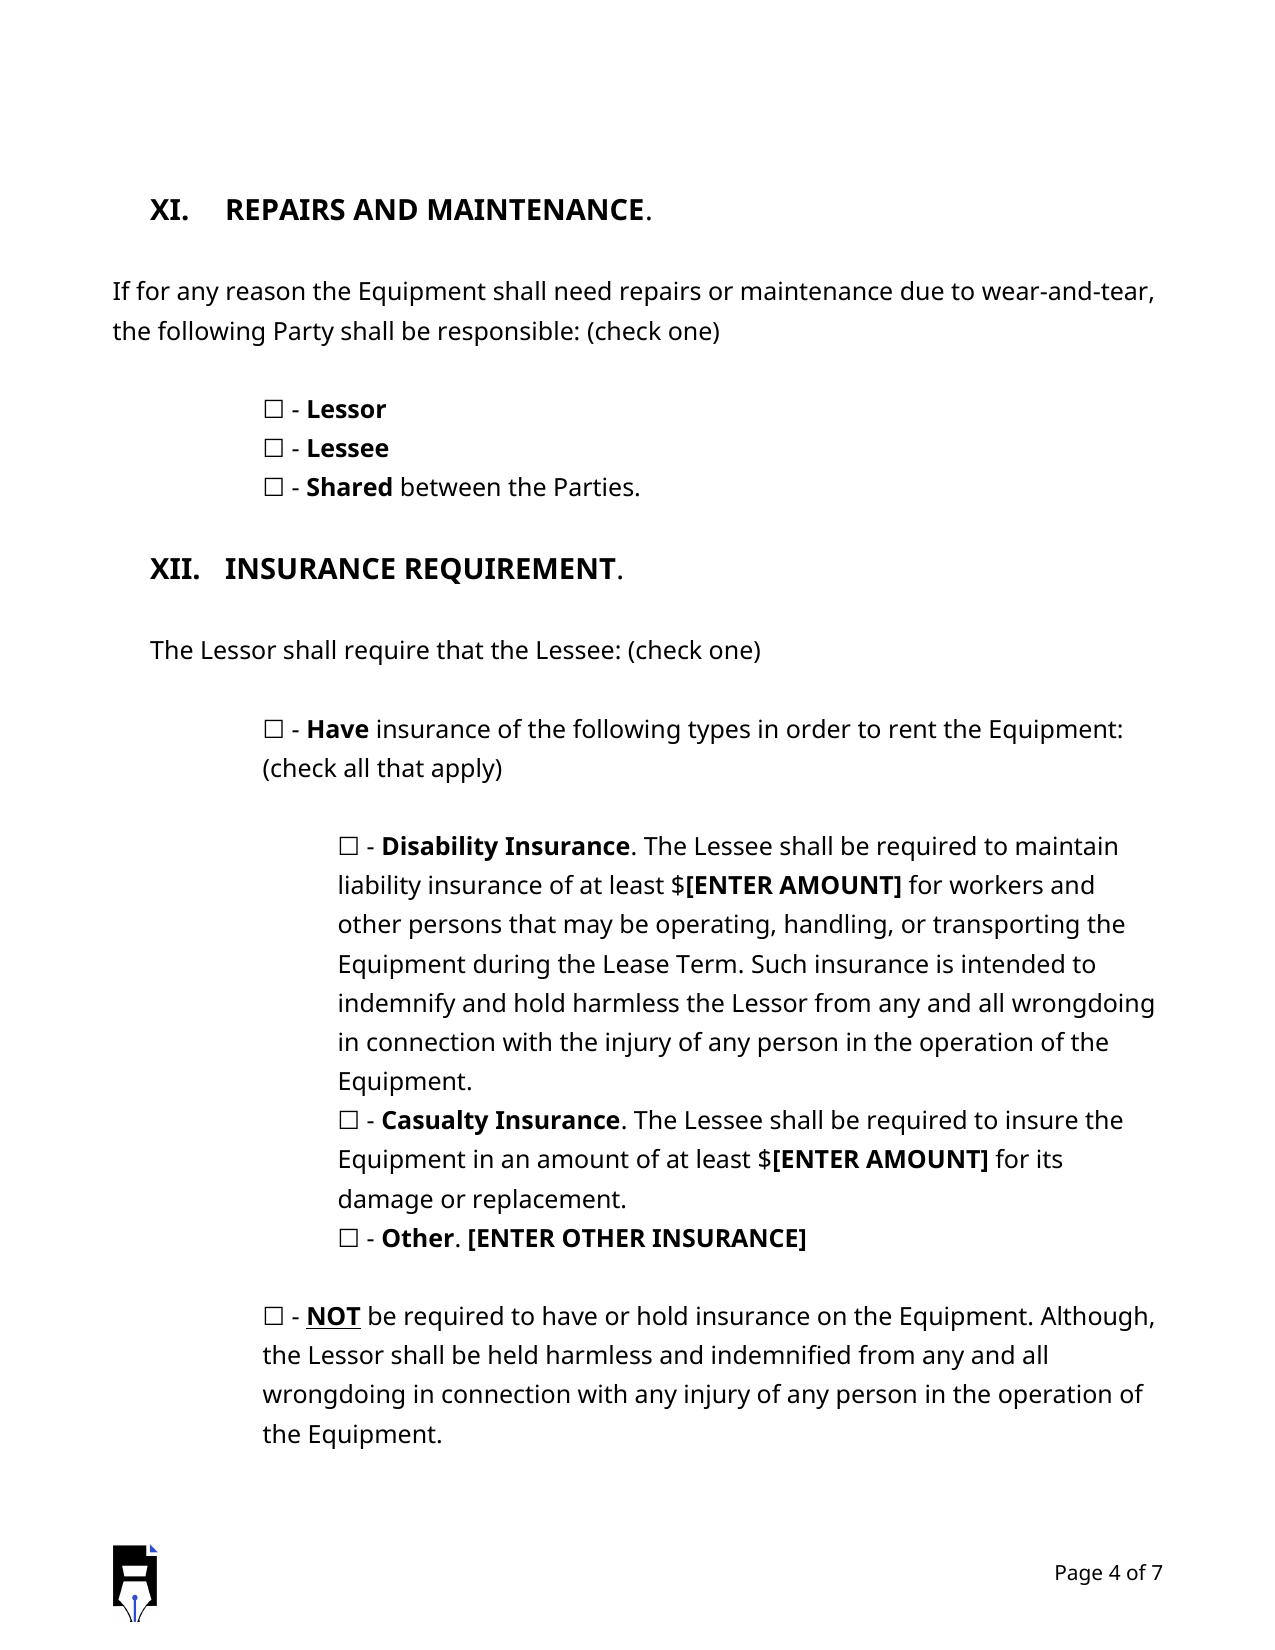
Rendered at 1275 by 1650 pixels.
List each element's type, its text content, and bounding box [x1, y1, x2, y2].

picture [113, 1544, 158, 1622]
text - Have insurance of the following types in order to rent the Equipment: (check all that apply) [262, 711, 1162, 784]
list REPAIRS AND MAINTENANCE. [150, 189, 1162, 229]
text If for any reason the Equipment shall need repairs or maintenance due to wear-and-tear, the following Party shall be responsible: (check one) [112, 274, 1162, 347]
text - Other. [ENTER OTHER INSURANCE] [337, 1220, 1162, 1254]
list - Shared between the Parties. [262, 470, 1162, 504]
text - NOT be required to have or hold insurance on the Equipment. Although, the Lessor shall be held harmless and indemnified from any and all wrongdoing in connection with any injury of any person in the operation of the Equipment. [262, 1299, 1162, 1450]
text - Disability Insurance. The Lessee shall be required to maintain liability insurance of at least $[ENTER AMOUNT] for workers and other persons that may be operating, handling, or transporting the Equipment during the Lease Term. Such insurance is intended to indemnify and hold harmless the Lessor from any and all wrongdoing in connection with the injury of any person in the operation of the Equipment. [337, 829, 1162, 1098]
list INSURANCE REQUIREMENT. [150, 548, 1162, 588]
text - Lessor [262, 391, 1162, 426]
text The Lessor shall require that the Lessee: (check one) [150, 633, 1162, 667]
text - Lessee [262, 431, 1162, 465]
text - Casualty Insurance. The Lessee shall be required to insure the Equipment in an amount of at least $[ENTER AMOUNT] for its damage or replacement. [337, 1103, 1162, 1215]
